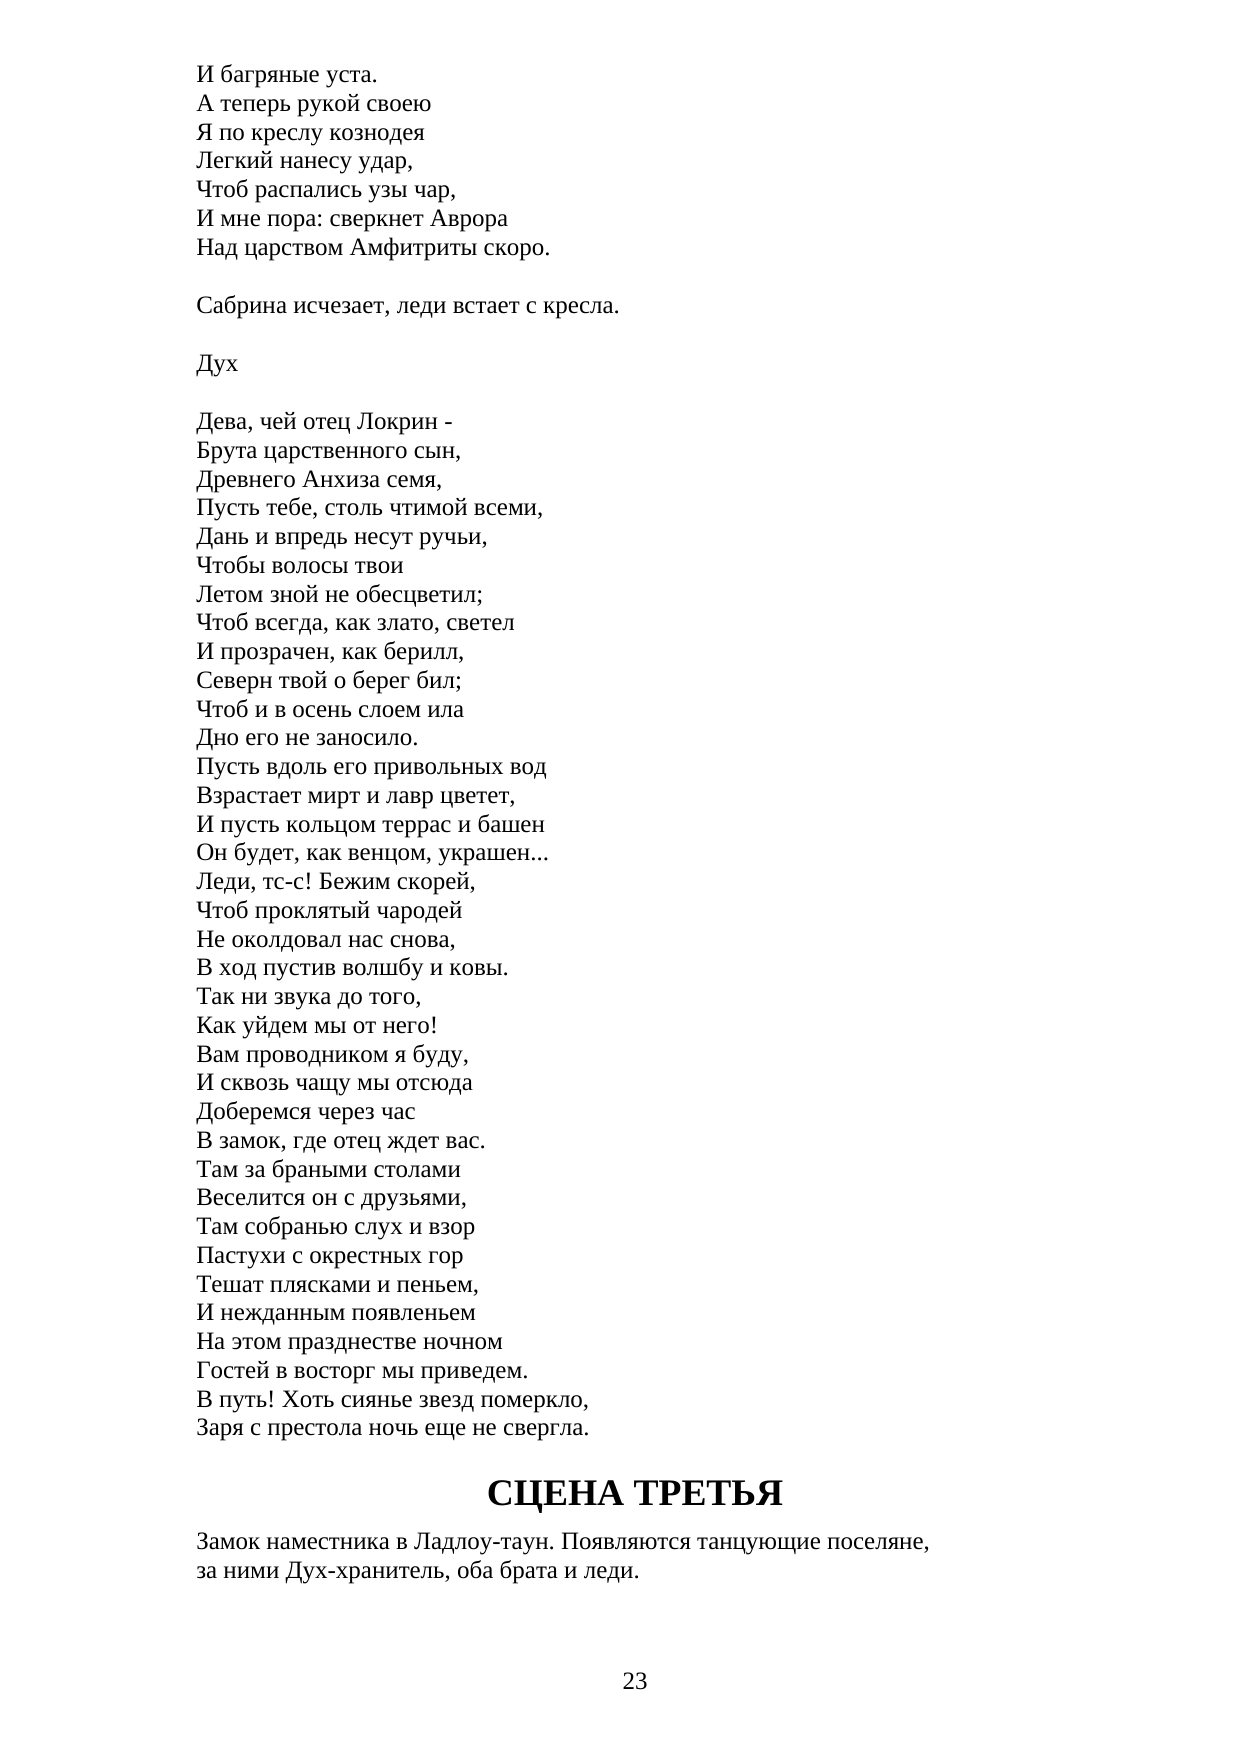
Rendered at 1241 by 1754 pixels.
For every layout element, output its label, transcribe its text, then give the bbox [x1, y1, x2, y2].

text Там за браными столами [177, 1154, 1152, 1182]
text Дно его не заносило. [177, 722, 1152, 751]
text Пусть тебе, столь чтимой всеми, [177, 492, 1152, 521]
text Чтоб проклятый чародей [177, 895, 1152, 924]
text И багряные уста. [177, 59, 1152, 88]
text А теперь рукой своею [177, 88, 1152, 117]
text Там собранью слух и взор [177, 1211, 1152, 1240]
text Пастухи с окрестных гор [177, 1240, 1152, 1269]
text Дань и впредь несут ручьи, [177, 521, 1152, 550]
text Вам проводником я буду, [177, 1039, 1152, 1067]
text за ними Дух-хранитель, оба брата и леди. [177, 1555, 1152, 1584]
text Взрастает мирт и лавр цветет, [177, 780, 1152, 809]
text Дева, чей отец Локрин - [177, 406, 1152, 435]
text Веселится он с друзьями, [177, 1182, 1152, 1211]
text Как уйдем мы от него! [177, 1010, 1152, 1039]
text Чтоб всегда, как злато, светел [177, 607, 1152, 636]
text Сабрина исчезает, леди встает с кресла. [177, 290, 1152, 318]
text Я по креслу кознодея [177, 117, 1152, 145]
text Не околдовал нас снова, [177, 924, 1152, 952]
text И сквозь чащу мы отсюда [177, 1067, 1152, 1096]
text Так ни звука до того, [177, 981, 1152, 1010]
text В замок, где отец ждет вас. [177, 1125, 1152, 1154]
text Легкий нанесу удар, [177, 145, 1152, 174]
text Замок наместника в Ладлоу-таун. Появляются танцующие поселяне, [177, 1526, 1152, 1555]
text И нежданным появленьем [177, 1297, 1152, 1326]
text Тешат плясками и пеньем, [177, 1269, 1152, 1297]
text Чтоб распались узы чар, [177, 174, 1152, 203]
text Заря с престола ночь еще не свергла. [177, 1412, 1152, 1441]
text Доберемся через час [177, 1096, 1152, 1125]
text И пусть кольцом террас и башен [177, 809, 1152, 837]
text Древнего Анхиза семя, [177, 464, 1152, 492]
text В ход пустив волшбу и ковы. [177, 952, 1152, 981]
text Летом зной не обесцветил; [177, 579, 1152, 607]
text На этом празднестве ночном [177, 1326, 1152, 1355]
text И прозрачен, как берилл, [177, 636, 1152, 665]
text И мне пора: сверкнет Аврора [177, 203, 1152, 232]
text Над царством Амфитриты скоро. [177, 232, 1152, 260]
text Северн твой о берег бил; [177, 665, 1152, 694]
text Леди, тс-с! Бежим скорей, [177, 866, 1152, 895]
subtitle СЦЕНА ТРЕТЬЯ [118, 1471, 1152, 1514]
text Дух [177, 348, 1152, 377]
text В путь! Хоть сиянье звезд померкло, [177, 1384, 1152, 1412]
text Он будет, как венцом, украшен... [177, 837, 1152, 866]
text Чтоб и в осень слоем ила [177, 694, 1152, 722]
text Чтобы волосы твои [177, 550, 1152, 579]
text Брута царственного сын, [177, 435, 1152, 464]
text Гостей в восторг мы приведем. [177, 1355, 1152, 1384]
text Пусть вдоль его привольных вод [177, 751, 1152, 780]
